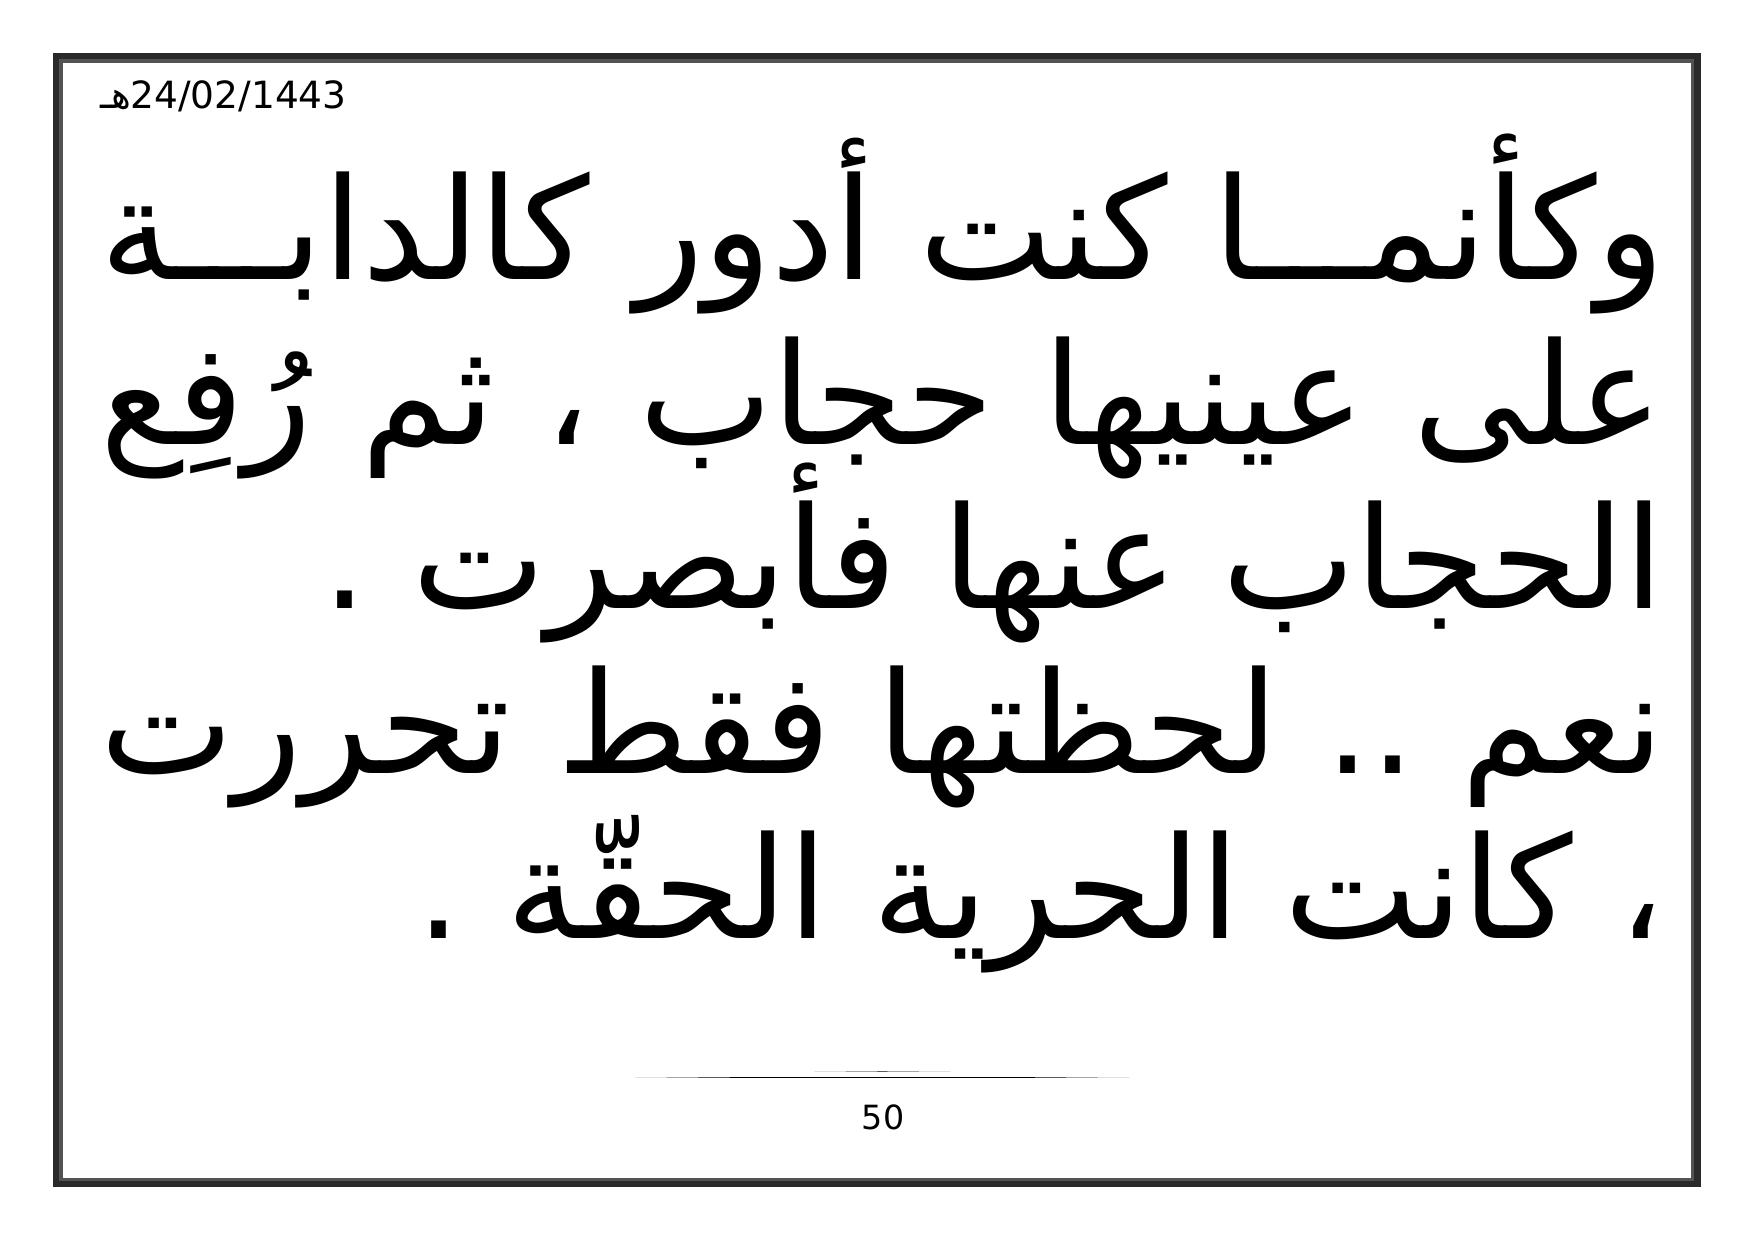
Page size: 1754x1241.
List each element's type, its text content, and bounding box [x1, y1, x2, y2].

text نعم .. لحظتها فقط تحررت ، كانت الحرية الحقّة . [100, 642, 1665, 972]
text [100, 148, 1665, 642]
